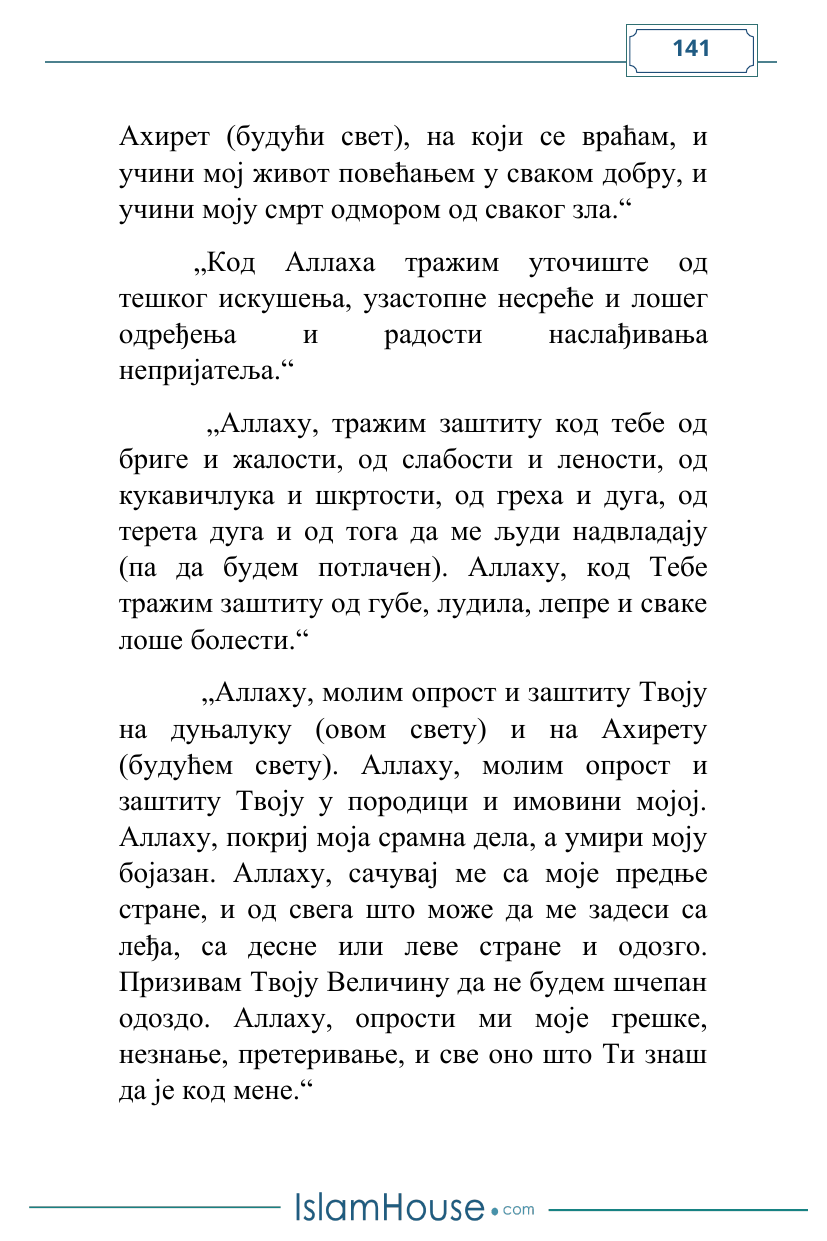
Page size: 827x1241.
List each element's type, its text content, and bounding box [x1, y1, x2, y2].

text „Аллаху, молим опрост и заштиту Твоју на дуњалуку (овом свету) и на Ахирету (будућем свету). Аллаху, молим опрост и заштиту Твоју у породици и имовини мојој. Аллаху, покриј моја срамна дела, а умири моју бојазан. Аллаху, сачувај ме са моје предње стране, и од свега што може да ме задеси са леђа, са десне или леве стране и одозго. Призивам Твоју Величину да не будем шчепан одоздо. Аллаху, опрости ми моје грешке, незнање, претеривање, и све оно што Ти знаш да је код мене.“ [118, 674, 708, 1106]
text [118, 118, 708, 224]
text „Аллаху, тражим заштиту код тебе од бриге и жалости, од слабости и лености, од кукавичлука и шкртости, од греха и дуга, од терета дуга и од тога да ме људи надвладају (па да будем потлачен). Аллаху, код Тебе тражим заштиту од губе, лудила, лепре и сваке лоше болести.“ [118, 405, 708, 655]
picture [288, 1187, 808, 1228]
text „Код Аллаха тражим уточиште од тешког искушења, узастопне несреће и лошег одређења и радости наслађивања непријатеља.“ [118, 244, 708, 386]
picture [22, 1186, 281, 1224]
